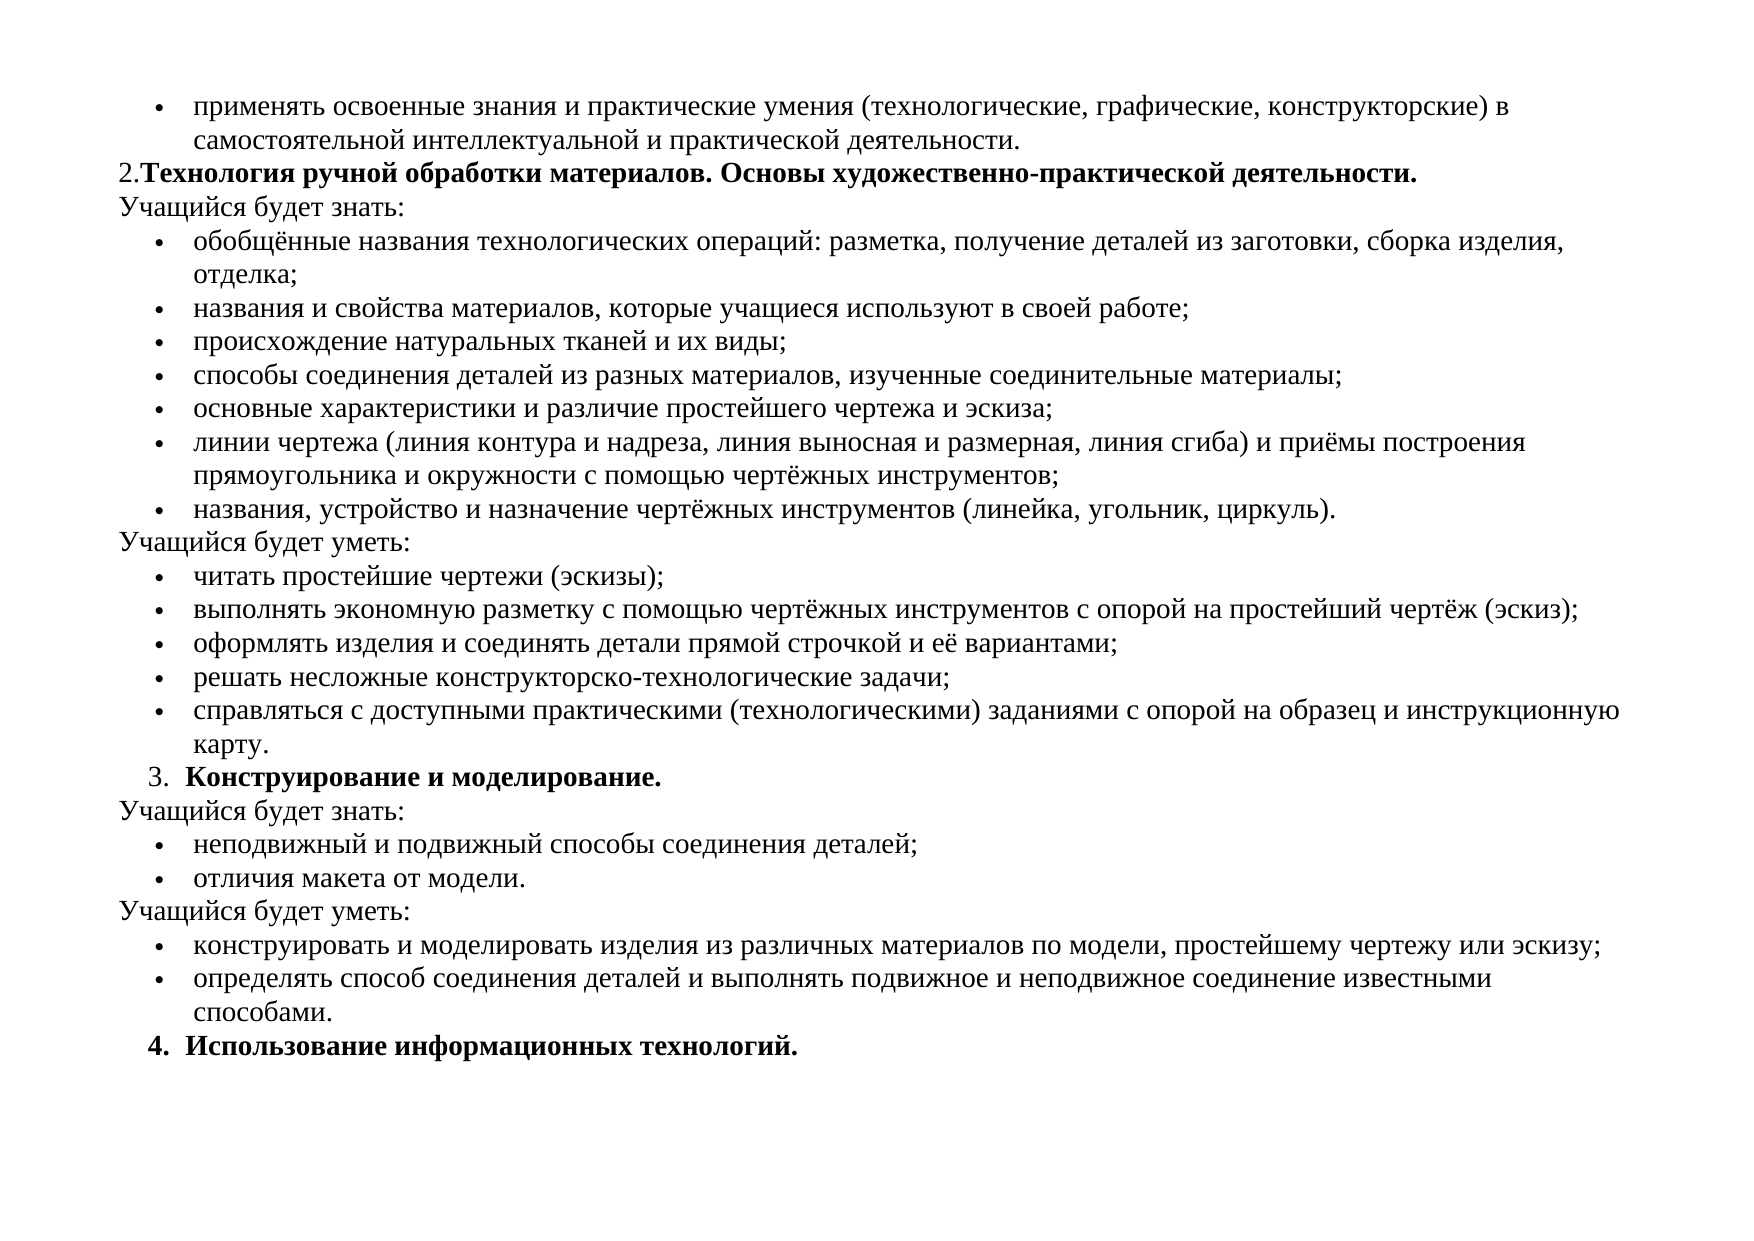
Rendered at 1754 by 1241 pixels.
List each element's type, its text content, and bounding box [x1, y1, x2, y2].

list выполнять экономную разметку с помощью чертёжных инструментов с опорой на простейший чертёж (эскиз); [156, 592, 1636, 625]
text 2.Технология ручной обработки материалов. Основы художественно-практической деятельности. [118, 156, 1636, 189]
list читать простейшие чертежи (эскизы); [156, 558, 1636, 592]
list названия, устройство и назначение чертёжных инструментов (линейка, угольник, циркуль). [156, 491, 1636, 524]
list оформлять изделия и соединять детали прямой строчкой и её вариантами; [156, 625, 1636, 659]
list неподвижный и подвижный способы соединения деталей; [156, 826, 1636, 860]
list названия и свойства материалов, которые учащиеся используют в своей работе; [156, 290, 1636, 323]
list определять способ соединения деталей и выполнять подвижное и неподвижное соединение известными способами. [156, 961, 1636, 1028]
list обобщённые названия технологических операций: разметка, получение деталей из заготовки, сборка изделия, отделка; [156, 223, 1636, 290]
list решать несложные конструкторско-технологические задачи; [156, 659, 1636, 692]
list Использование информационных технологий. [148, 1028, 1636, 1061]
text Учащийся будет знать: [118, 189, 1636, 223]
text Учащийся будет уметь: [118, 524, 1636, 558]
list применять освоенные знания и практические умения (технологические, графические, конструкторские) в самостоятельной интеллектуальной и практической деятельности. [156, 88, 1636, 156]
list линии чертежа (линия контура и надреза, линия выносная и размерная, линия сгиба) и приёмы построения прямоугольника и окружности с помощью чертёжных инструментов; [156, 424, 1636, 491]
list Конструирование и моделирование. [148, 759, 1636, 793]
list справляться с доступными практическими (технологическими) заданиями с опорой на образец и инструкционную карту. [156, 692, 1636, 759]
list конструировать и моделировать изделия из различных материалов по модели, простейшему чертежу или эскизу; [156, 927, 1636, 961]
list способы соединения деталей из разных материалов, изученные соединительные материалы; [156, 357, 1636, 390]
text Учащийся будет знать: [118, 793, 1636, 826]
list происхождение натуральных тканей и их виды; [156, 323, 1636, 357]
text Учащийся будет уметь: [118, 893, 1636, 927]
list отличия макета от модели. [156, 860, 1636, 893]
list основные характеристики и различие простейшего чертежа и эскиза; [156, 390, 1636, 424]
